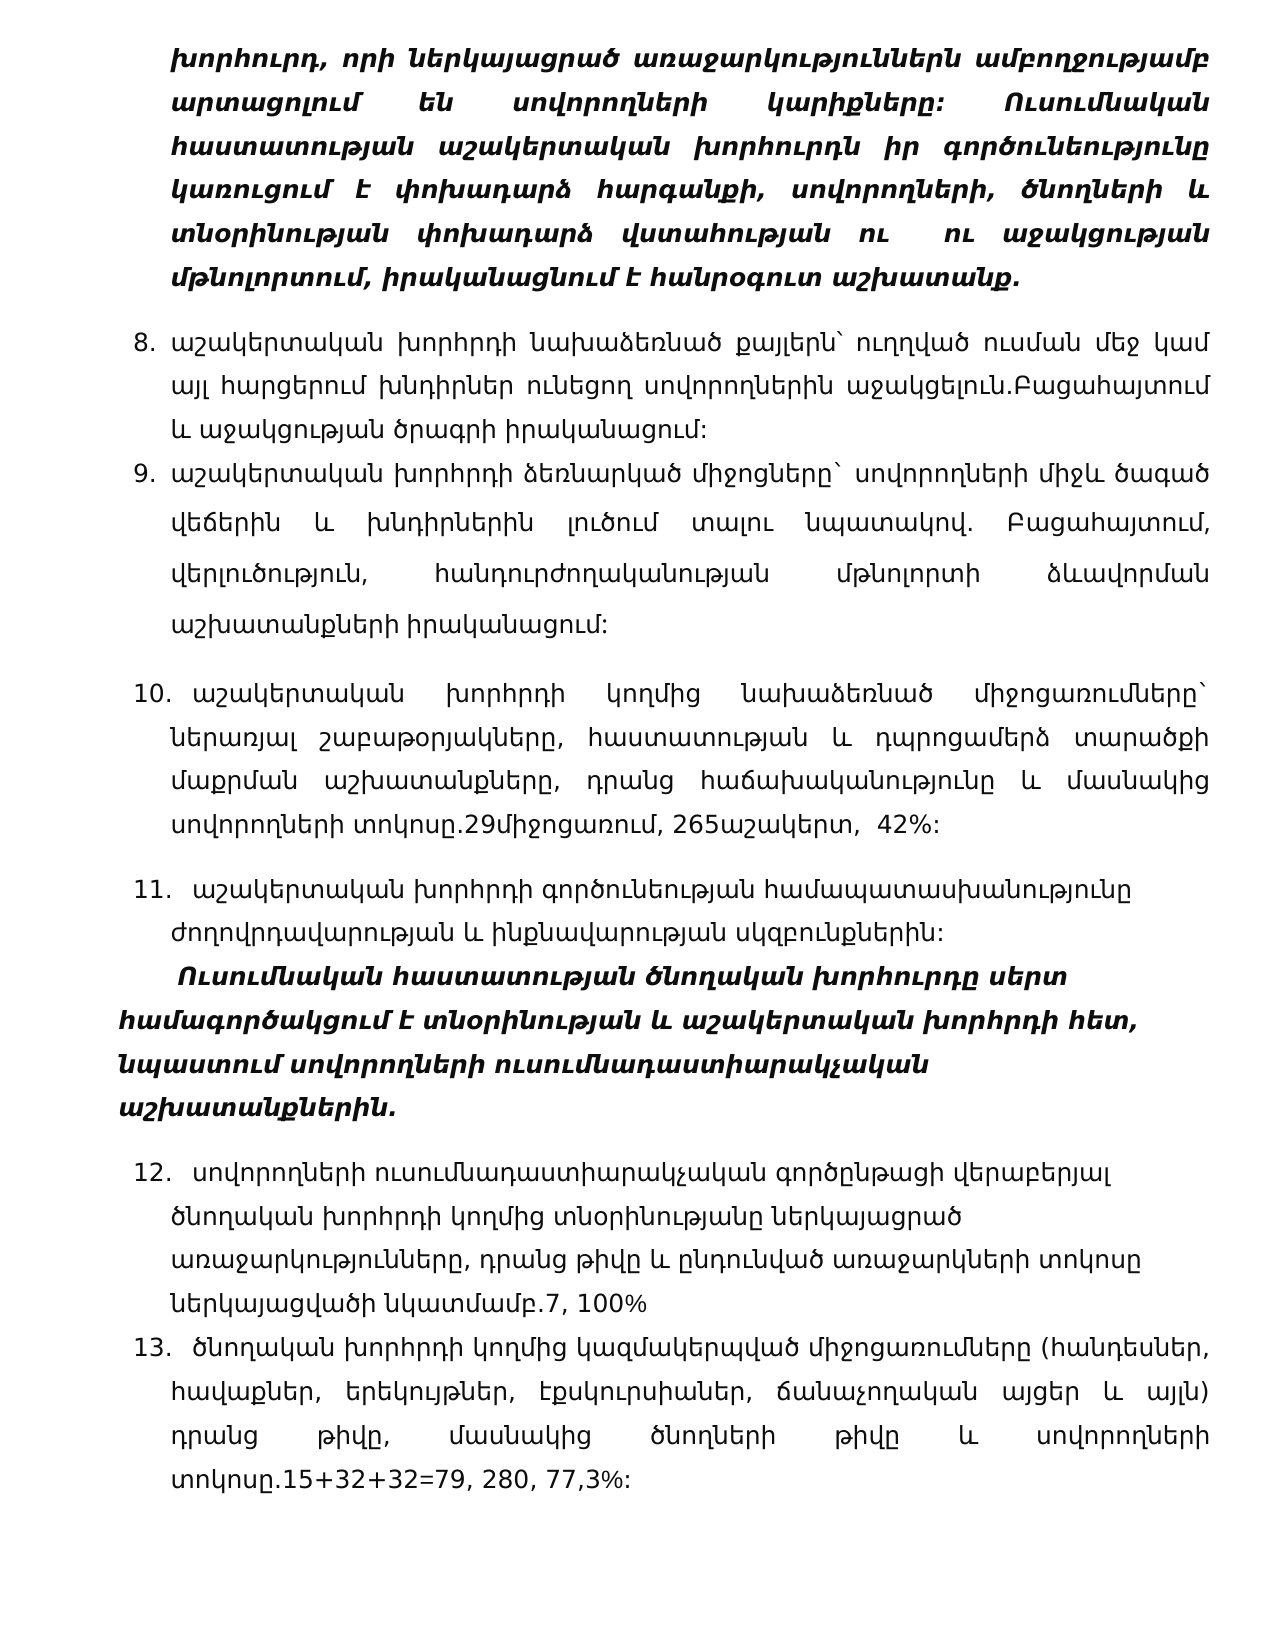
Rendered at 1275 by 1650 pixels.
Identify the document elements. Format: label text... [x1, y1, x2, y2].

list Ուսումնական հաստատությունում գործում է ժողովրդավարության և ինքնավարության սկզբունքներին համապատասխան աշակերտական խորհուրդ, որի ներկայացրած առաջարկություններն ամբողջությամբ արտացոլում են սովորողների կարիքները: Ուսումնական հաստատության աշակերտական խորհուրդն իր գործունեությունը կառուցում է փոխադարձ հարգանքի, սովորողների, ծնողների և տնօրինության փոխադարձ վստահության ու ու աջակցության մթնոլորտում, իրականացնում է հանրօգուտ աշխատանք. [170, 44, 1211, 380]
list աշակերտական խորհրդի կողմից նախաձեռնած միջոցառումները` ներառյալ շաբաթօրյակները, հաստատության և դպրոցամերձ տարածքի մաքրման աշխատանքները, դրանց հաճախականությունը և մասնակից սովորողների տոկոսը.29միջոցառում, 265աշակերտ, 42%: [133, 767, 1211, 927]
list աշակերտական խորհրդի գործունեության համապատասխանությունը ժողովրդավարության և ինքնավարության սկզբունքներին: [133, 962, 1211, 1035]
text Ուսումնական հաստատության ծնողական խորհուրդը սերտ համագործակցում է տնօրինության և աշակերտական խորհրդի հետ, նպաստում սովորողների ուսումնադաստիարակչական աշխատանքներին. [118, 1050, 1211, 1210]
list ծնողական խորհրդի կողմից կազմակերպված միջոցառումները (հանդեսներ, հավաքներ, երեկույթներ, էքսկուրսիաներ, ճանաչողական այցեր և այլն) դրանց թիվը, մասնակից ծնողների թիվը և սովորողների տոկոսը.15+32+32=79, 280, 77,3%: [133, 1421, 1211, 1582]
list աշակերտական խորհրդի նախաձեռնած քայլերն՝ ուղղված ուսման մեջ կամ այլ հարցերում խնդիրներ ունեցող սովորողներին աջակցելուն.Բացահայտում և աջակցության ծրագրի իրականացում: [133, 415, 1211, 532]
list սովորողների ուսումնադաստիարակչական գործընթացի վերաբերյալ ծնողական խորհրդի կողմից տնօրինությանը ներկայացրած առաջարկությունները, դրանց թիվը և ընդունված առաջարկների տոկոսը ներկայացվածի նկատմամբ.7, 100% [133, 1246, 1211, 1406]
list աշակերտական խորհրդի ձեռնարկած միջոցները` սովորողների միջև ծագած վեճերին և խնդիրներին լուծում տալու նպատակով. Բացահայտում, վերլուծություն, հանդուրժողականության մթնոլորտի ձևավորման աշխատանքների իրականացում: [133, 546, 1211, 729]
